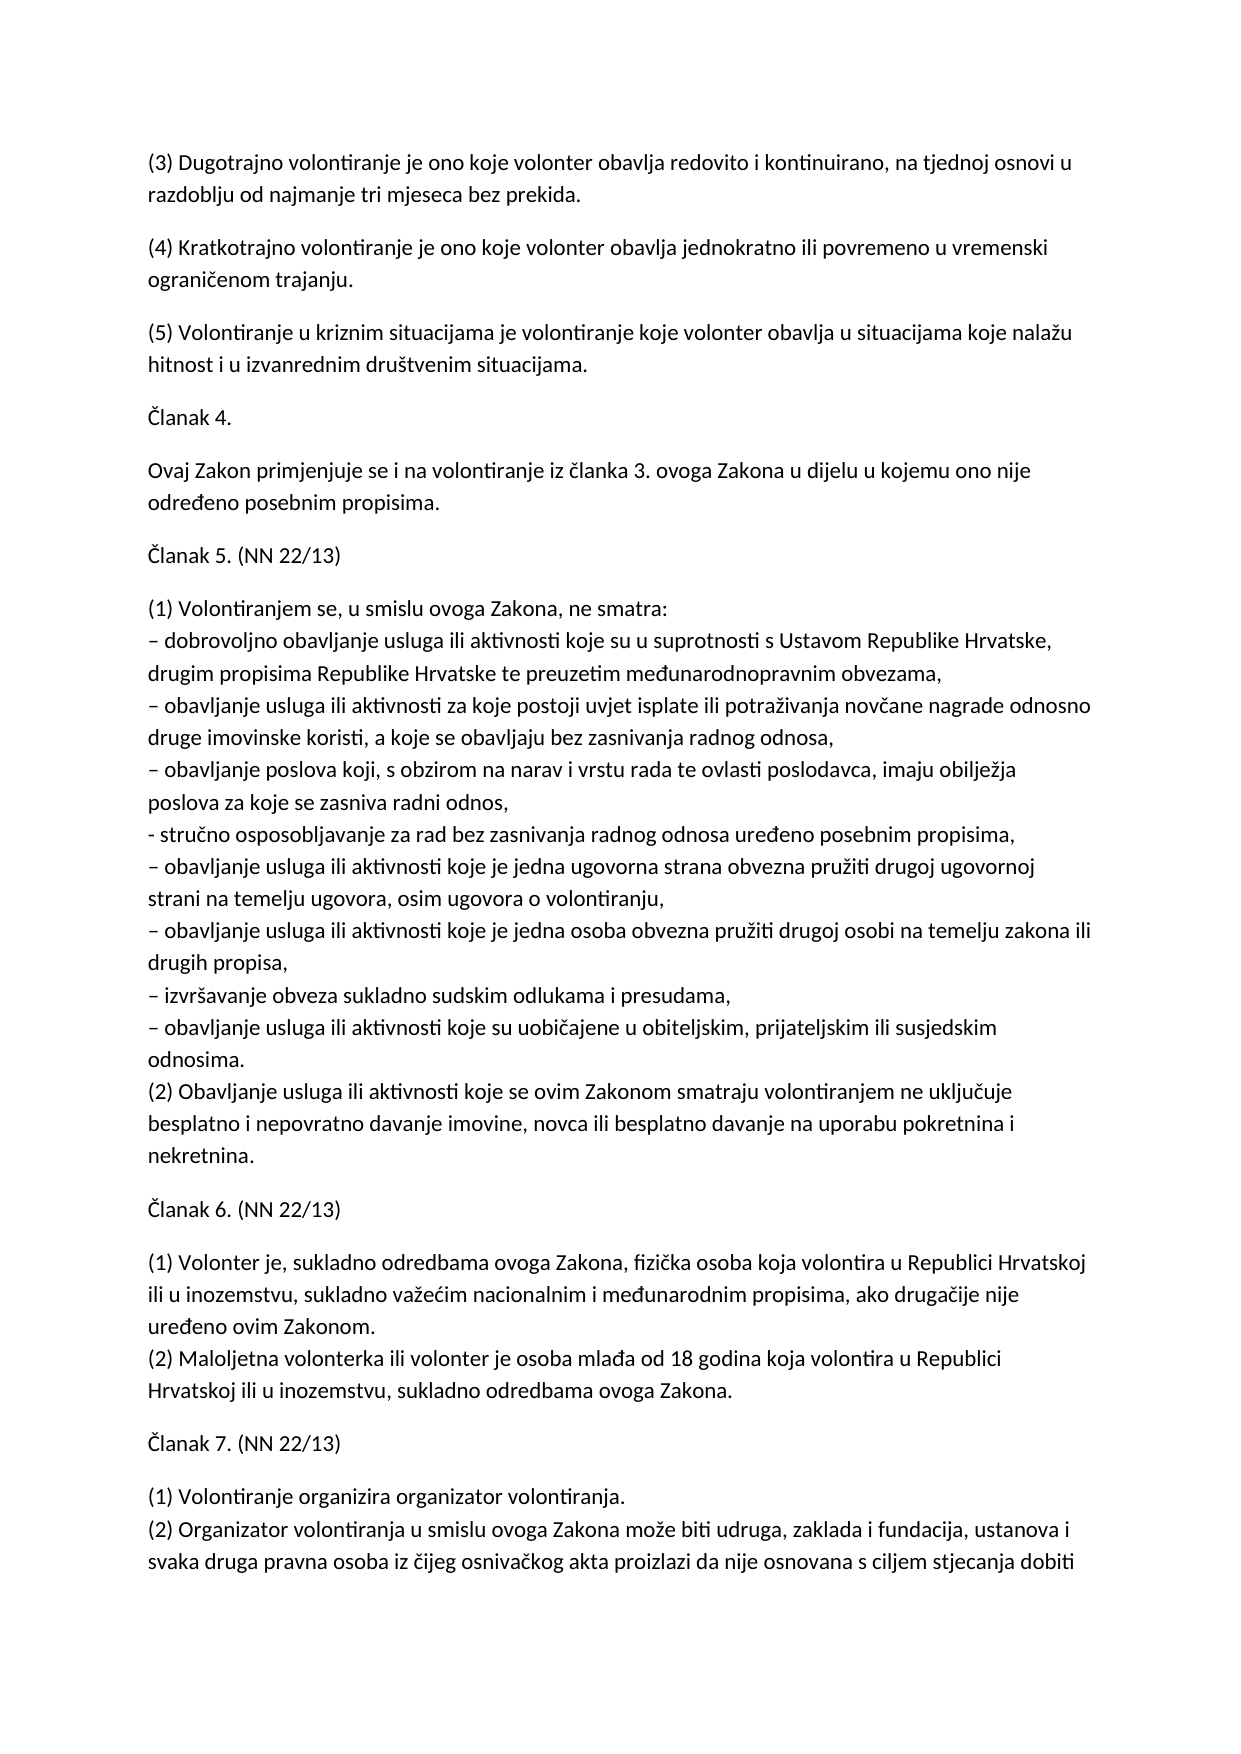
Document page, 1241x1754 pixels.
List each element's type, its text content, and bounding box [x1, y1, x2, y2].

text Članak 7. (NN 22/13) [148, 1429, 1093, 1457]
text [148, 1482, 1093, 1575]
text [148, 148, 1093, 208]
text Članak 4. [148, 403, 1093, 431]
text (1) Volonter je, sukladno odredbama ovoga Zakona, fizička osoba koja volontira u Republici Hrvatskoj ili u inozemstvu, sukladno važećim nacionalnim i međunarodnim propisima, ako drugačije nije uređeno ovim Zakonom. (2) Maloljetna volonterka ili volonter je osoba mlađa od 18 godina koja volontira u Republici Hrvatskoj ili u inozemstvu, sukladno odredbama ovoga Zakona. [148, 1248, 1093, 1404]
text (1) Volontiranjem se, u smislu ovoga Zakona, ne smatra: – dobrovoljno obavljanje usluga ili aktivnosti koje su u suprotnosti s Ustavom Republike Hrvatske, drugim propisima Republike Hrvatske te preuzetim međunarodnopravnim obvezama, – obavljanje usluga ili aktivnosti za koje postoji uvjet isplate ili potraživanja novčane nagrade odnosno druge imovinske koristi, a koje se obavljaju bez zasnivanja radnog odnosa, – obavljanje poslova koji, s obzirom na narav i vrstu rada te ovlasti poslodavca, imaju obilježja poslova za koje se zasniva radni odnos, - stručno osposobljavanje za rad bez zasnivanja radnog odnosa uređeno posebnim propisima, – obavljanje usluga ili aktivnosti koje je jedna ugovorna strana obvezna pružiti drugoj ugovornoj strani na temelju ugovora, osim ugovora o volontiranju, – obavljanje usluga ili aktivnosti koje je jedna osoba obvezna pružiti drugoj osobi na temelju zakona ili drugih propisa, – izvršavanje obveza sukladno sudskim odlukama i presudama, – obavljanje usluga ili aktivnosti koje su uobičajene u obiteljskim, prijateljskim ili susjedskim odnosima. (2) Obavljanje usluga ili aktivnosti koje se ovim Zakonom smatraju volontiranjem ne uključuje besplatno i nepovratno davanje imovine, novca ili besplatno davanje na uporabu pokretnina i nekretnina. [148, 594, 1093, 1170]
text (5) Volontiranje u kriznim situacijama je volontiranje koje volonter obavlja u situacijama koje nalažu hitnost i u izvanrednim društvenim situacijama. [148, 318, 1093, 378]
text Članak 5. (NN 22/13) [148, 541, 1093, 569]
text Ovaj Zakon primjenjuje se i na volontiranje iz članka 3. ovoga Zakona u dijelu u kojemu ono nije određeno posebnim propisima. [148, 456, 1093, 516]
text Članak 6. (NN 22/13) [148, 1195, 1093, 1223]
text (4) Kratkotrajno volontiranje je ono koje volonter obavlja jednokratno ili povremeno u vremenski ograničenom trajanju. [148, 233, 1093, 293]
